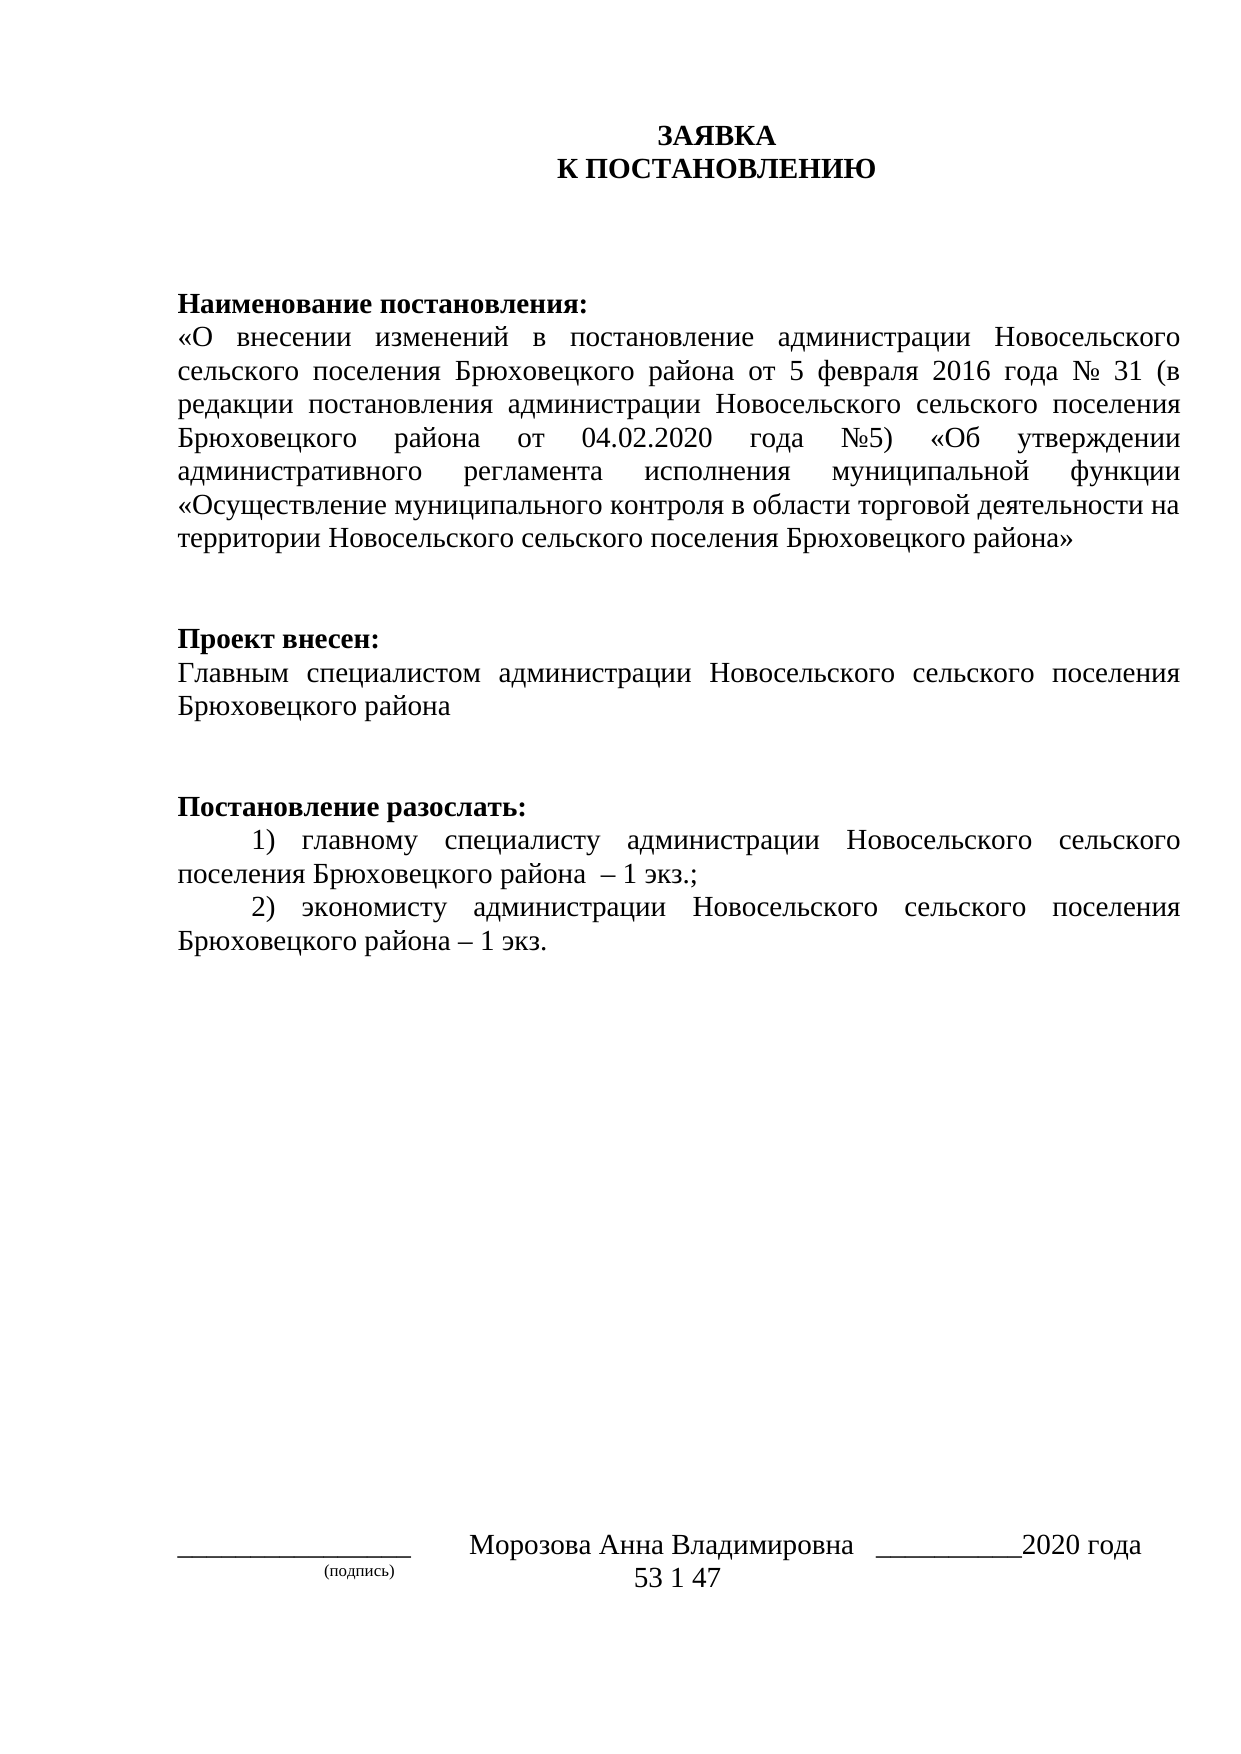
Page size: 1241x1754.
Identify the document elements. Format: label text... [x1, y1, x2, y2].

text Главным специалистом администрации Новосельского сельского поселения Брюховецкого района [177, 655, 1181, 722]
text Наименование постановления: [177, 286, 1181, 319]
text 2) экономисту администрации Новосельского сельского поселения Брюховецкого района – 1 экз. [177, 889, 1181, 957]
text Постановление разослать: [177, 789, 1181, 822]
text (подпись) 53 1 47 [177, 1560, 1181, 1594]
text территории Новосельского сельского поселения Брюховецкого района» [177, 521, 1181, 554]
text ________________ Морозова Анна Владимировна __________2020 года [177, 1527, 1181, 1560]
text 1) главному специалисту администрации Новосельского сельского поселения Брюховецкого района – 1 экз.; [177, 822, 1181, 889]
text К ПОСТАНОВЛЕНИЮ [177, 152, 1181, 185]
text ЗАЯВКА [177, 118, 1181, 152]
text Проект внесен: [177, 621, 1181, 655]
text «О внесении изменений в постановление администрации Новосельского сельского поселения Брюховецкого района от 5 февраля 2016 года № 31 (в редакции постановления администрации Новосельского сельского поселения Брюховецкого района от 04.02.2020 года №5) «Об утверждении административного регламента исполнения муниципальной функции «Осуществление муниципального контроля в области торговой деятельности на [177, 319, 1181, 521]
